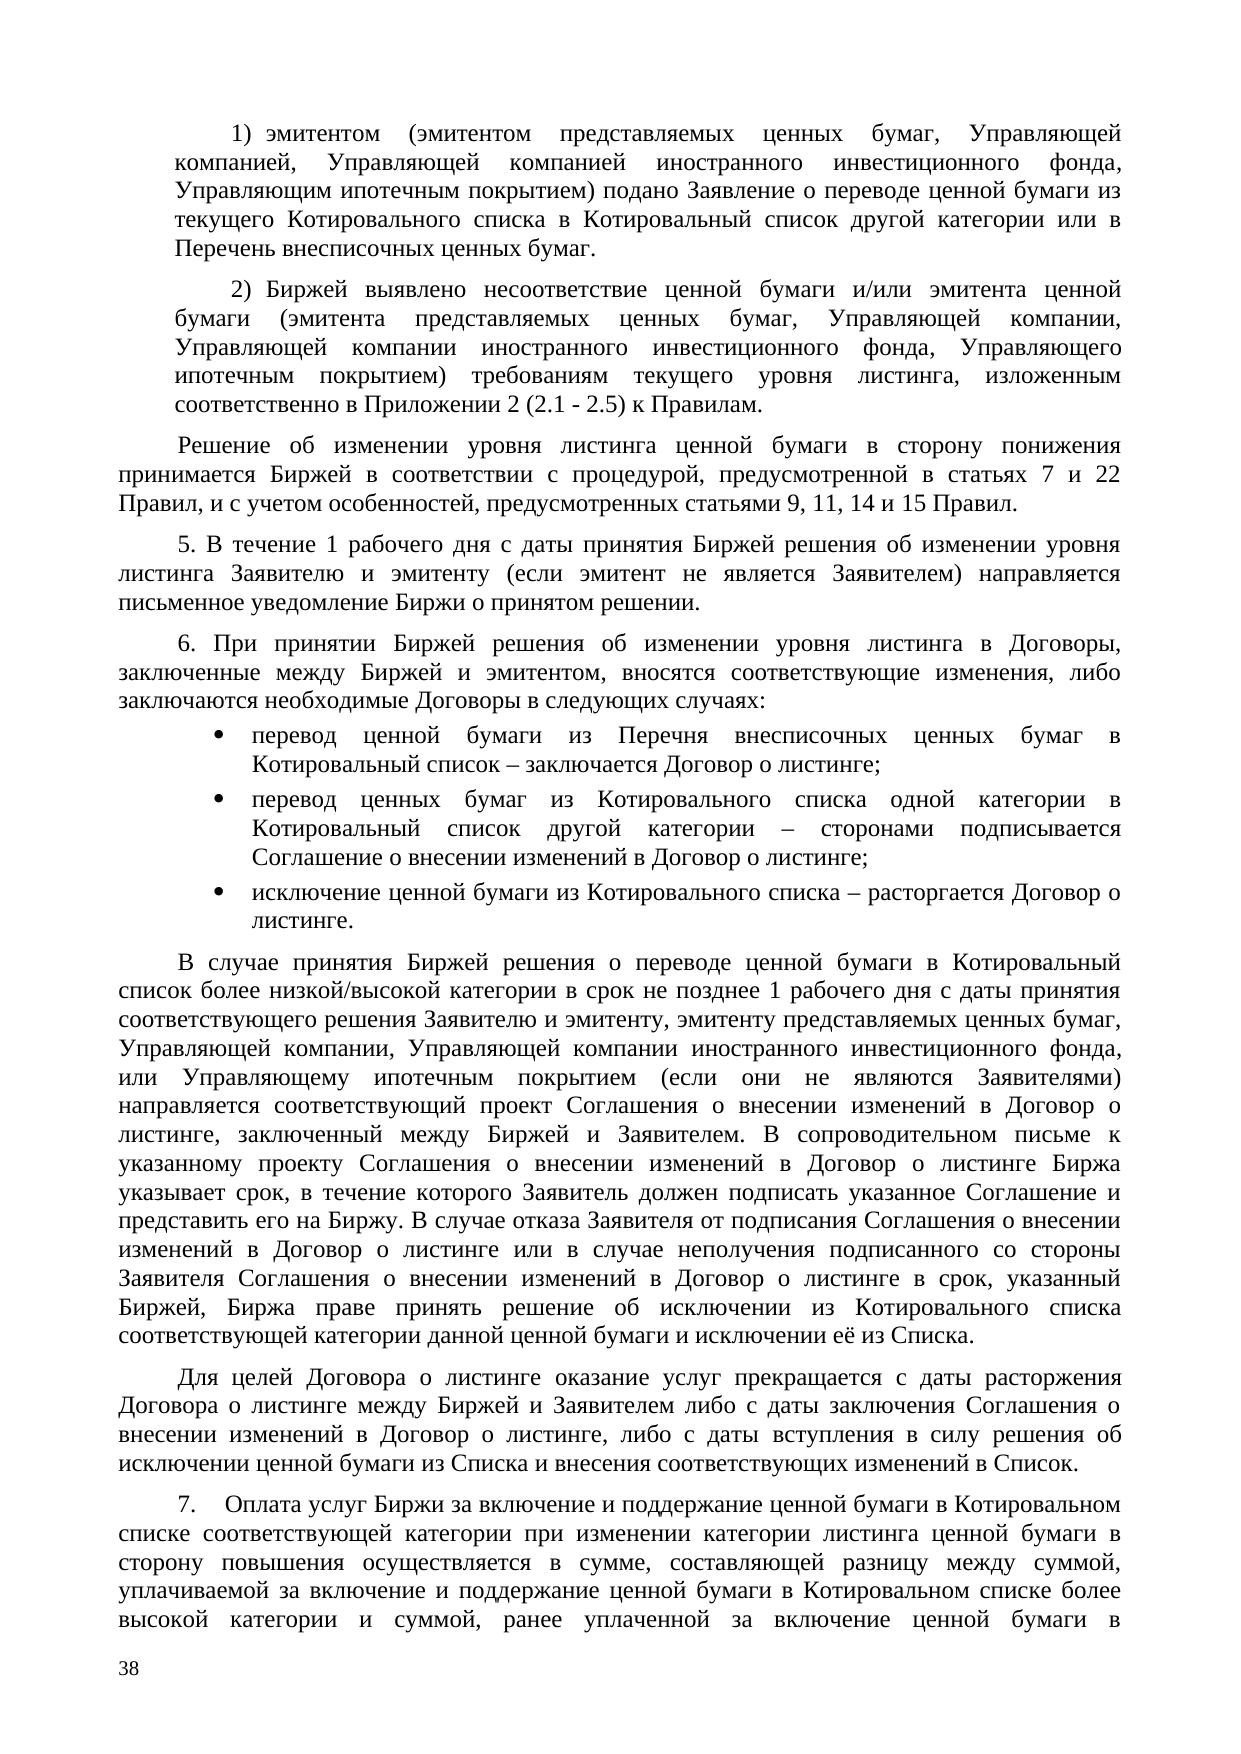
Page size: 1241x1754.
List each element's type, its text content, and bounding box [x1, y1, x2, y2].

text В случае принятия Биржей решения о переводе ценной бумаги в Котировальный список более низкой/высокой категории в срок не позднее 1 рабочего дня с даты принятия соответствующего решения Заявителю и эмитенту, эмитенту представляемых ценных бумаг, Управляющей компании, Управляющей компании иностранного инвестиционного фонда, или Управляющему ипотечным покрытием (если они не являются Заявителями) направляется соответствующий проект Соглашения о внесении изменений в Договор о листинге, заключенный между Биржей и Заявителем. В сопроводительном письме к указанному проекту Соглашения о внесении изменений в Договор о листинге Биржа указывает срок, в течение которого Заявитель должен подписать указанное Соглашение и представить его на Биржу. В случае отказа Заявителя от подписания Соглашения о внесении изменений в Договор о листинге или в случае неполучения подписанного со стороны Заявителя Соглашения о внесении изменений в Договор о листинге в срок, указанный Биржей, Биржа праве принять решение об исключении из Котировального списка соответствующей категории данной ценной бумаги и исключении её из Списка. [118, 947, 1122, 1349]
list перевод ценных бумаг из Котировального списка одной категории в Котировальный список другой категории – сторонами подписывается Соглашение о внесении изменений в Договор о листинге; [214, 784, 1122, 871]
text Для целей Договора о листинге оказание услуг прекращается с даты расторжения Договора о листинге между Биржей и Заявителем либо с даты заключения Соглашения о внесении изменений в Договор о листинге, либо с даты вступления в силу решения об исключении ценной бумаги из Списка и внесения соответствующих изменений в Список. [118, 1362, 1122, 1477]
list перевод ценной бумаги из Перечня внесписочных ценных бумаг в Котировальный список – заключается Договор о листинге; [214, 721, 1122, 778]
text 6. При принятии Биржей решения об изменении уровня листинга в Договоры, заключенные между Биржей и эмитентом, вносятся соответствующие изменения, либо заключаются необходимые Договоры в следующих случаях: [118, 628, 1122, 714]
text 5. В течение 1 рабочего дня с даты принятия Биржей решения об изменении уровня листинга Заявителю и эмитенту (если эмитент не является Заявителем) направляется письменное уведомление Биржи о принятом решении. [118, 529, 1122, 616]
text 2) Биржей выявлено несоответствие ценной бумаги и/или эмитента ценной бумаги (эмитента представляемых ценных бумаг, Управляющей компании, Управляющей компании иностранного инвестиционного фонда, Управляющего ипотечным покрытием) требованиям текущего уровня листинга, изложенным соответственно в Приложении 2 (2.1 - 2.5) к Правилам. [174, 274, 1122, 418]
text Решение об изменении уровня листинга ценной бумаги в сторону понижения принимается Биржей в соответствии с процедурой, предусмотренной в статьях 7 и 22 Правил, и с учетом особенностей, предусмотренных статьями 9, 11, 14 и 15 Правил. [118, 431, 1122, 517]
text 1) эмитентом (эмитентом представляемых ценных бумаг, Управляющей компанией, Управляющей компанией иностранного инвестиционного фонда, Управляющим ипотечным покрытием) подано Заявление о переводе ценной бумаги из текущего Котировального списка в Котировальный список другой категории или в Перечень внесписочных ценных бумаг. [174, 118, 1122, 262]
list исключение ценной бумаги из Котировального списка – расторгается Договор о листинге. [214, 877, 1122, 934]
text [118, 1489, 1122, 1633]
